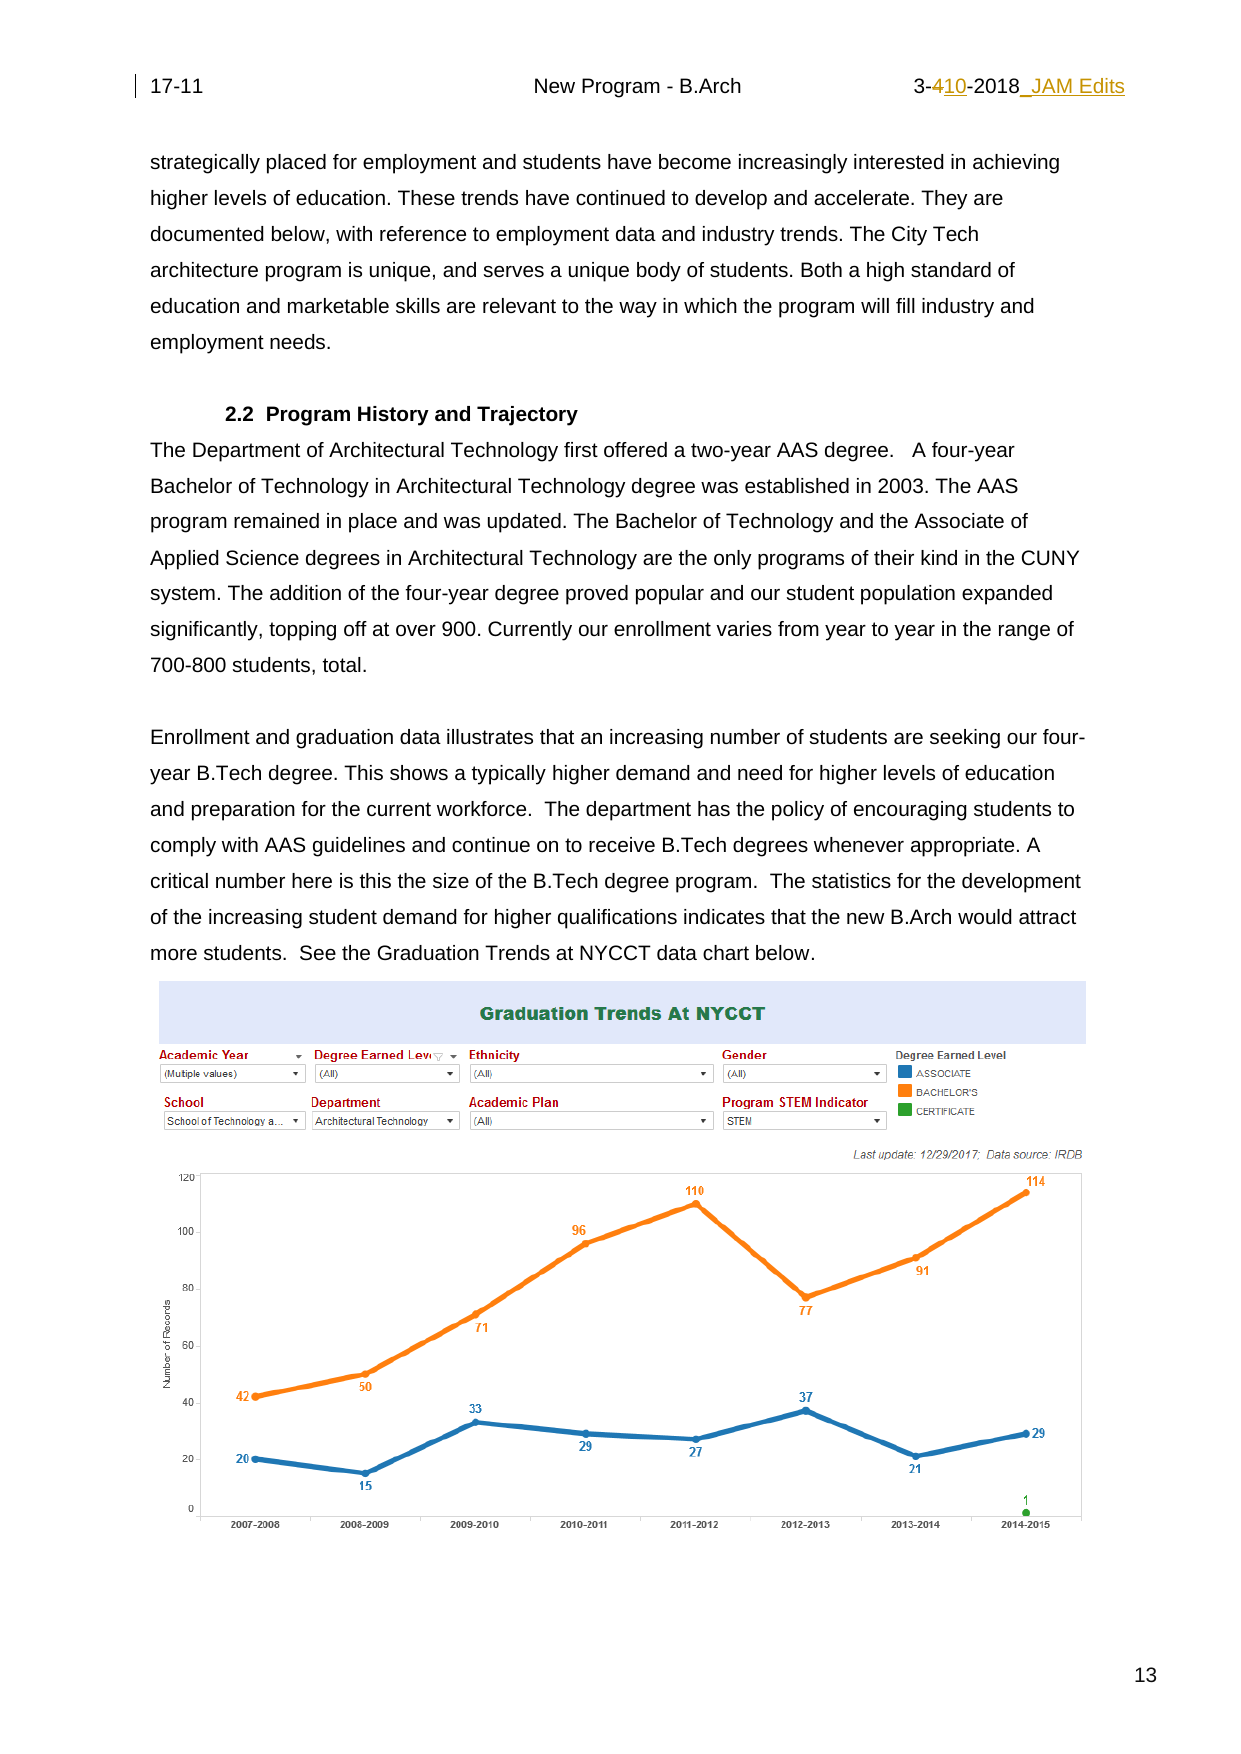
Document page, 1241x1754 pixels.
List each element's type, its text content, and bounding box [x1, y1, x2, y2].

text Enrollment and graduation data illustrates that an increasing number of students are seeking our four-year B.Tech degree. This shows a typically higher demand and need for higher levels of education and preparation for the current workforce. The department has the policy of encouraging students to comply with AAS guidelines and continue on to receive B.Tech degrees whenever appropriate. A critical number here is this the size of the B.Tech degree program. The statistics for the development of the increasing student demand for higher qualifications indicates that the new B.Arch would attract more students. See the Graduation Trends at NYCCT data chart below. [150, 725, 1090, 964]
subtitle 2.2 Program History and Trajectory [150, 402, 1090, 426]
picture [150, 976, 1091, 1539]
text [150, 150, 1090, 354]
text The Department of Architectural Technology first offered a two-year AAS degree. A four-year Bachelor of Technology in Architectural Technology degree was established in 2003. The AAS program remained in place and was updated. The Bachelor of Technology and the Associate of Applied Science degrees in Architectural Technology are the only programs of their kind in the CUNY system. The addition of the four-year degree proved popular and our student population expanded significantly, topping off at over 900. Currently our enrollment varies from year to year in the range of 700-800 students, total. [150, 437, 1090, 677]
